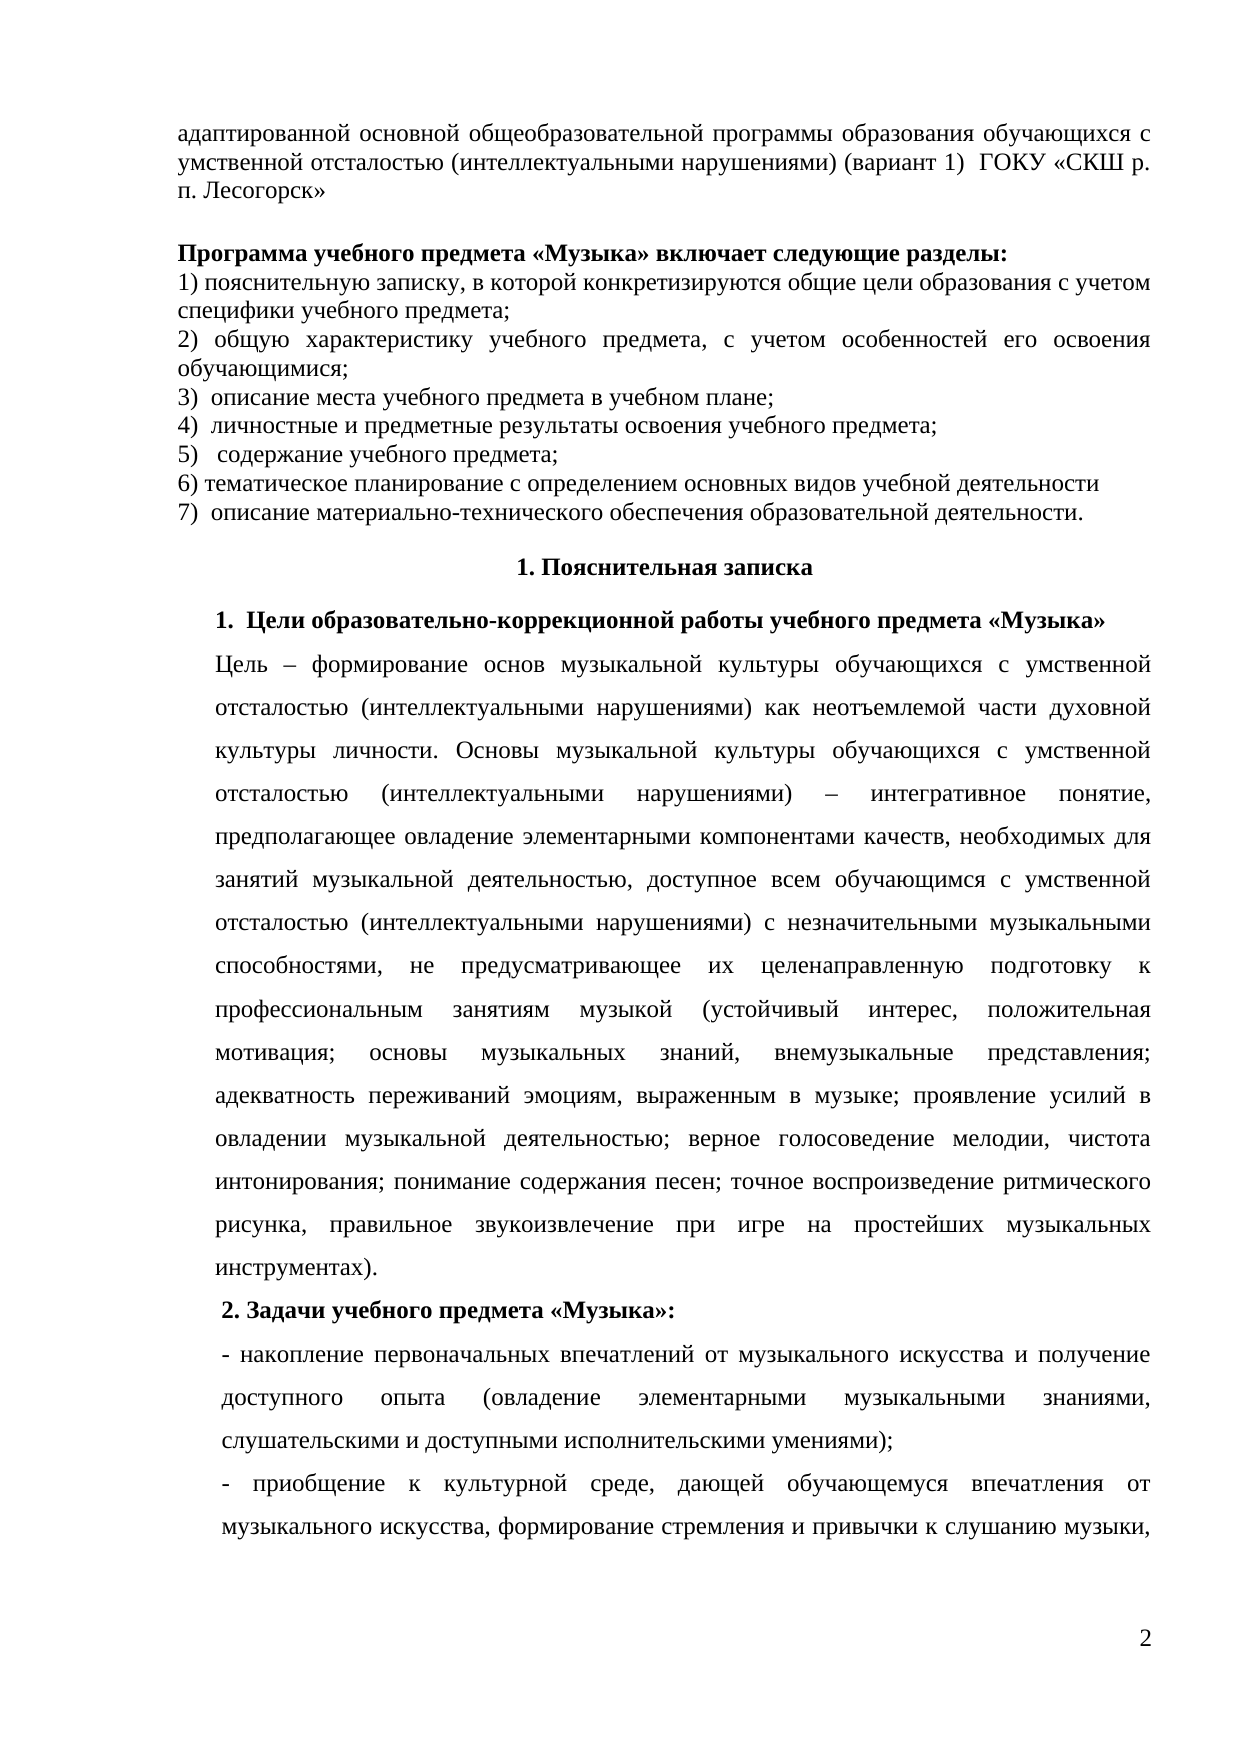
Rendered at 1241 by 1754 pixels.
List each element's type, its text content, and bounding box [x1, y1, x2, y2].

text - накопление первоначальных впечатлений от музыкального искусства и получение доступного опыта (овладение элементарными музыкальными знаниями, слушательскими и доступными исполнительскими умениями); [221, 1339, 1152, 1454]
text 7) описание материально-технического обеспечения образовательной деятельности. [177, 497, 1152, 525]
text Программа учебного предмета «Музыка» включает следующие разделы: [177, 238, 1152, 267]
text 1) пояснительную записку, в которой конкретизируются общие цели образования с учетом специфики учебного предмета; [177, 267, 1152, 324]
text 2) общую характеристику учебного предмета, с учетом особенностей его освоения обучающимися; [177, 324, 1152, 382]
text 1. Пояснительная записка [177, 552, 1152, 581]
text 3) описание места учебного предмета в учебном плане; [177, 382, 1152, 410]
text 1. Цели образовательно-коррекционной работы учебного предмета «Музыка» [215, 606, 1152, 634]
text 4) личностные и предметные результаты освоения учебного предмета; [177, 410, 1152, 439]
text 6) тематическое планирование с определением основных видов учебной деятельности [177, 468, 1152, 497]
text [177, 118, 1152, 204]
text 5) содержание учебного предмета; [177, 439, 1152, 468]
text 2. Задачи учебного предмета «Музыка»: [215, 1296, 1152, 1324]
text Цель – формирование основ музыкальной культуры обучающихся с умственной отсталостью (интеллектуальными нарушениями) как неотъемлемой части духовной культуры личности. Основы музыкальной культуры обучающихся с умственной отсталостью (интеллектуальными нарушениями) – интегративное понятие, предполагающее овладение элементарными компонентами качеств, необходимых для занятий музыкальной деятельностью, доступное всем обучающимся с умственной отсталостью (интеллектуальными нарушениями) с незначительными музыкальными способностями, не предусматривающее их целенаправленную подготовку к профессиональным занятиям музыкой (устойчивый интерес, положительная мотивация; основы музыкальных знаний, внемузыкальные представления; адекватность переживаний эмоциям, выраженным в музыке; проявление усилий в овладении музыкальной деятельностью; верное голосоведение мелодии, чистота интонирования; понимание содержания песен; точное воспроизведение ритмического рисунка, правильное звукоизвлечение при игре на простейших музыкальных инструментах). [215, 649, 1152, 1281]
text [221, 1468, 1152, 1540]
